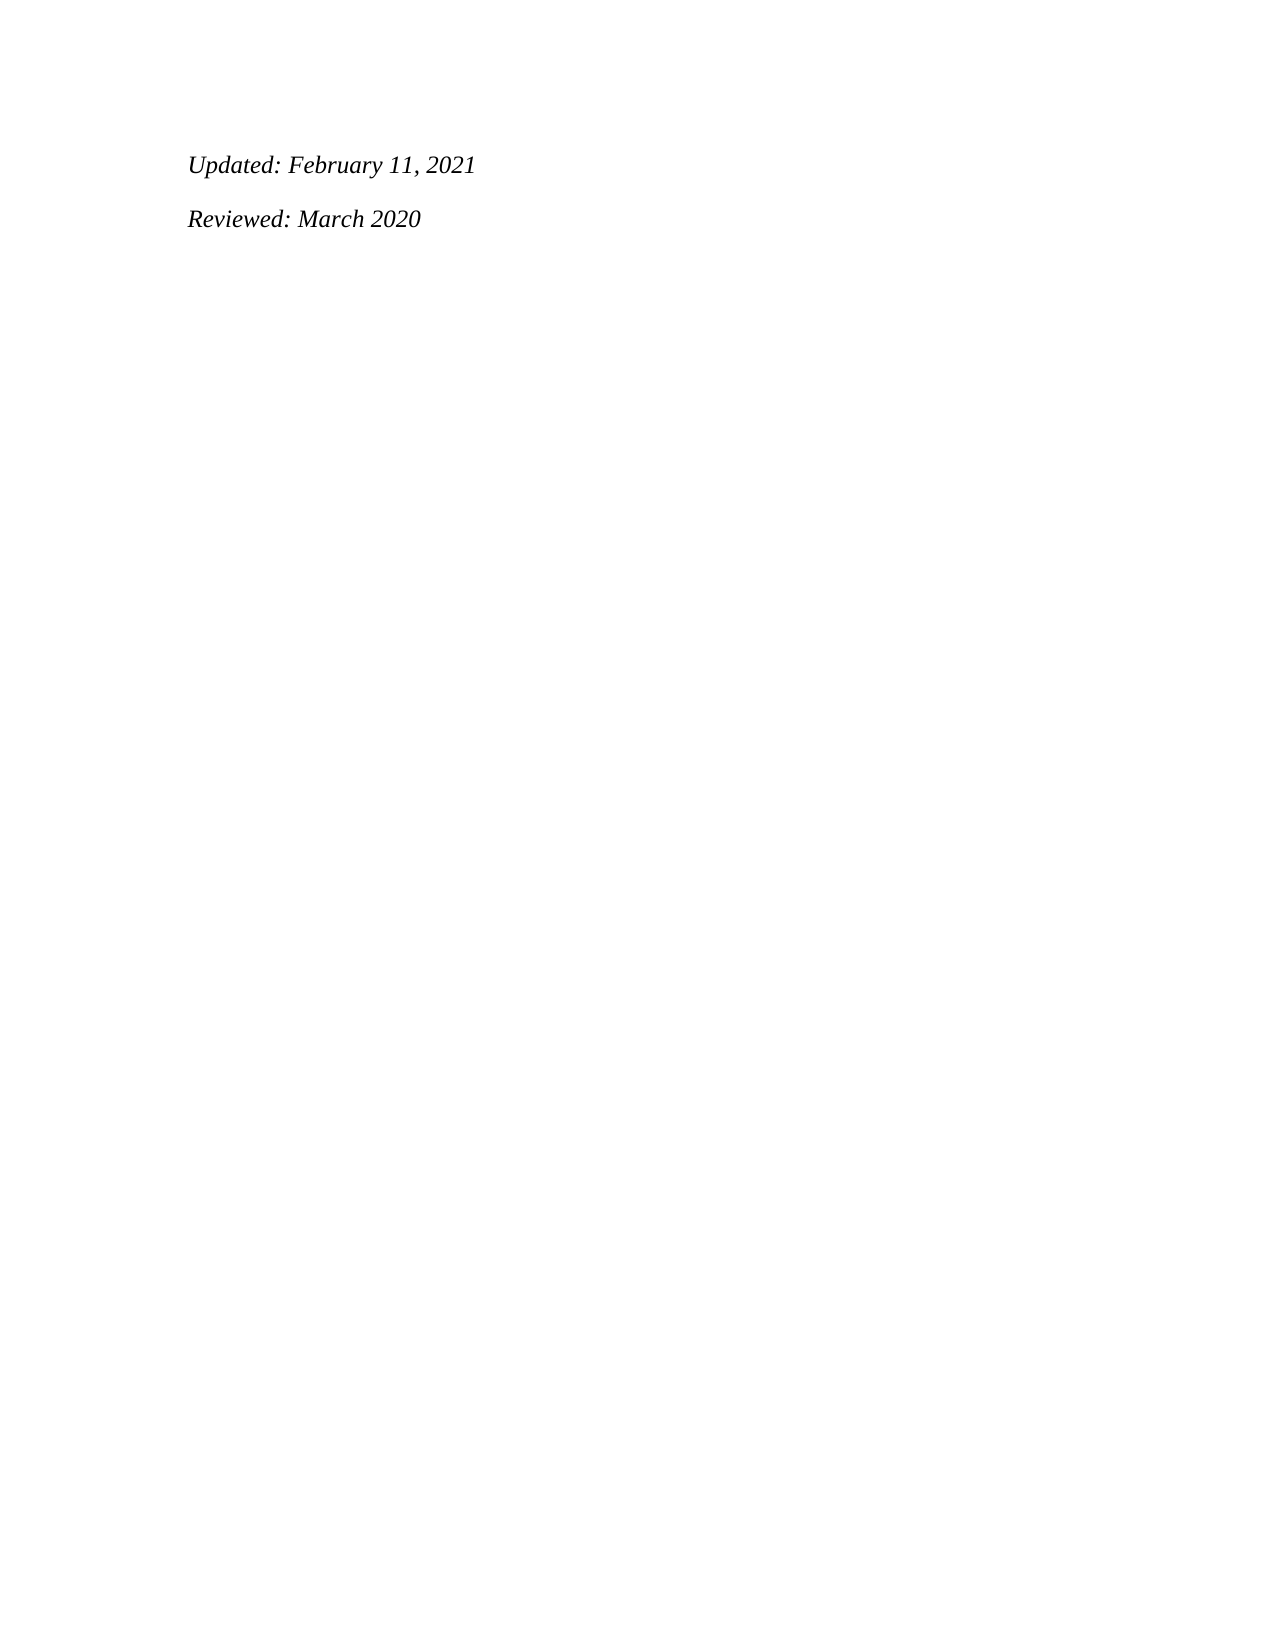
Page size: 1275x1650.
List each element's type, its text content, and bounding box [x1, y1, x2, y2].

text Reviewed: March 2020 [187, 204, 1087, 232]
text Updated: February 11, 2021 [187, 150, 1087, 179]
